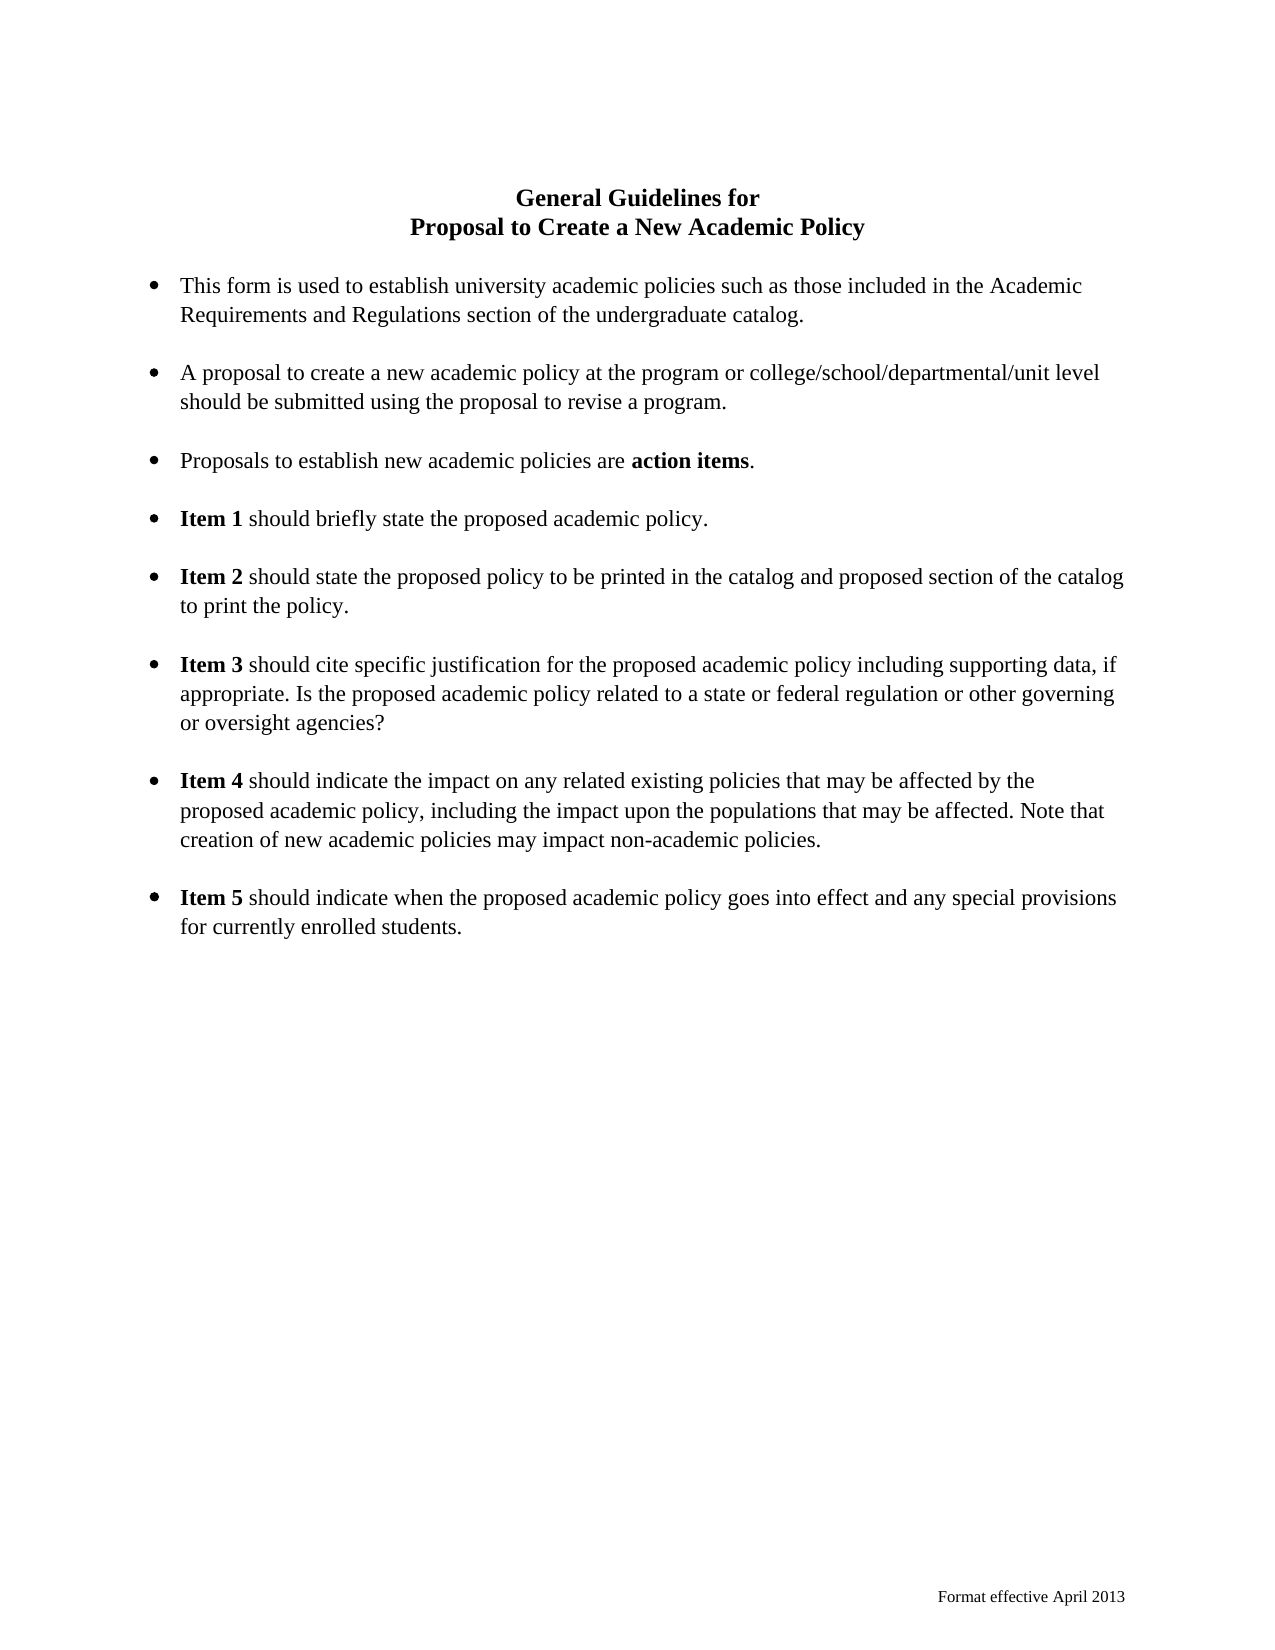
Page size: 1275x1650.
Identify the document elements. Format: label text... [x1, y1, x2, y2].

list Proposals to establish new academic policies are action items. [150, 445, 1125, 503]
text General Guidelines for [150, 183, 1125, 212]
text Proposal to Create a New Academic Policy [150, 212, 1125, 241]
list Item 3 should cite specific justification for the proposed academic policy including supporting data, if appropriate. Is the proposed academic policy related to a state or federal regulation or other governing or oversight agencies? [150, 649, 1125, 766]
list Item 1 should briefly state the proposed academic policy. [150, 503, 1125, 561]
list Item 2 should state the proposed policy to be printed in the catalog and proposed section of the catalog to print the policy. [150, 561, 1125, 649]
list Item 4 should indicate the impact on any related existing policies that may be affected by the proposed academic policy, including the impact upon the populations that may be affected. Note that creation of new academic policies may impact non-academic policies. [150, 766, 1125, 853]
list This form is used to establish university academic policies such as those included in the Academic Requirements and Regulations section of the undergraduate catalog. [150, 270, 1125, 357]
list A proposal to create a new academic policy at the program or college/school/departmental/unit level should be submitted using the proposal to revise a program. [150, 357, 1125, 445]
list Item 5 should indicate when the proposed academic policy goes into effect and any special provisions for currently enrolled students. [150, 882, 1125, 941]
